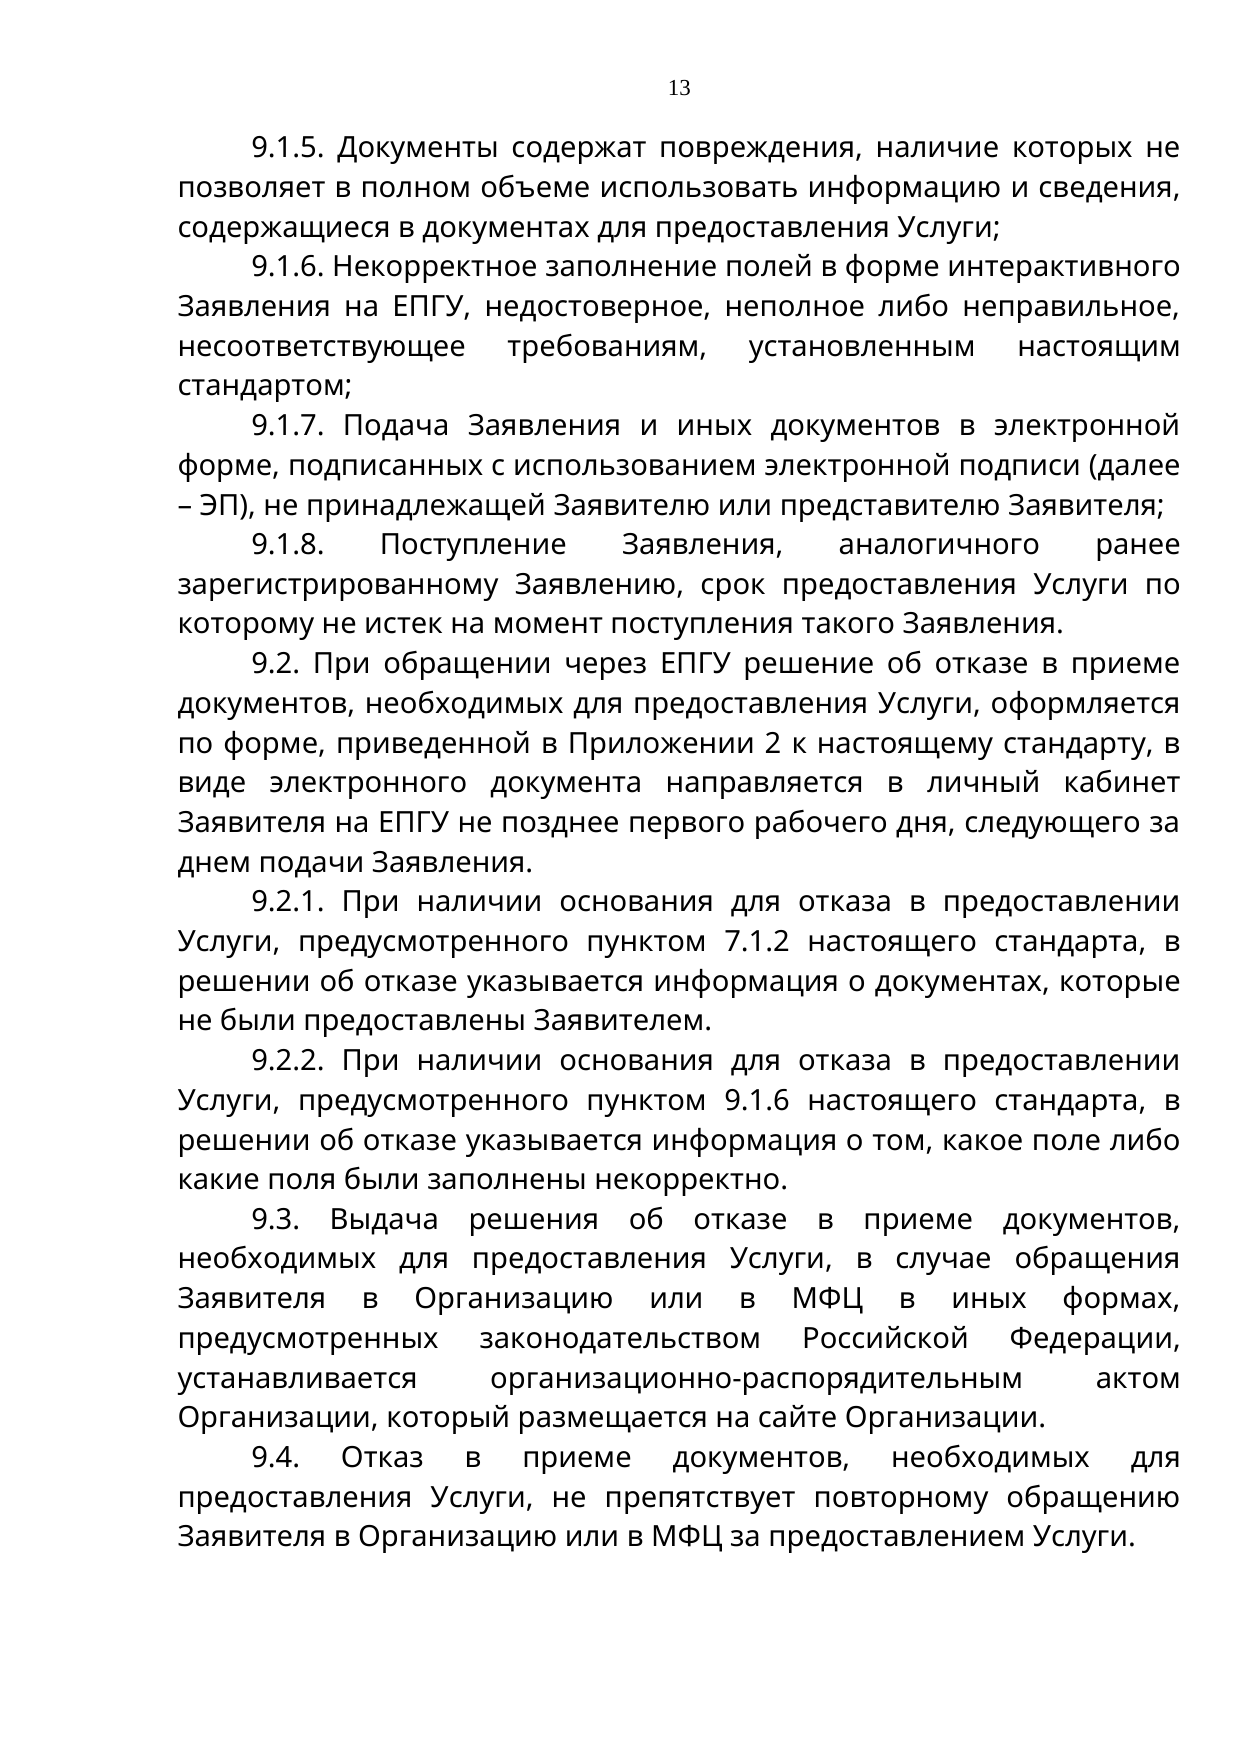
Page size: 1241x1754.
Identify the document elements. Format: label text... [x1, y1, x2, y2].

text 9.4. Отказ в приеме документов, необходимых для предоставления Услуги, не препятствует повторному обращению Заявителя в Организацию или в МФЦ за предоставлением Услуги. [177, 1436, 1181, 1555]
text 9.1.7. Подача Заявления и иных документов в электронной форме, подписанных с использованием электронной подписи (далее – ЭП), не принадлежащей Заявителю или представителю Заявителя; [177, 404, 1181, 523]
text 9.2.2. При наличии основания для отказа в предоставлении Услуги, предусмотренного пунктом 9.1.6 настоящего стандарта, в решении об отказе указывается информация о том, какое поле либо какие поля были заполнены некорректно. [177, 1039, 1181, 1198]
text 9.2.1. При наличии основания для отказа в предоставлении Услуги, предусмотренного пунктом 7.1.2 настоящего стандарта, в решении об отказе указывается информация о документах, которые не были предоставлены Заявителем. [177, 881, 1181, 1039]
text 9.1.6. Некорректное заполнение полей в форме интерактивного Заявления на ЕПГУ, недостоверное, неполное либо неправильное, несоответствующее требованиям, установленным настоящим стандартом; [177, 246, 1181, 404]
text 9.3. Выдача решения об отказе в приеме документов, необходимых для предоставления Услуги, в случае обращения Заявителя в Организацию или в МФЦ в иных формах, предусмотренных законодательством Российской Федерации, устанавливается организационно-распорядительным актом Организации, который размещается на сайте Организации. [177, 1198, 1181, 1436]
text 9.2. При обращении через ЕПГУ решение об отказе в приеме документов, необходимых для предоставления Услуги, оформляется по форме, приведенной в Приложении 2 к настоящему стандарту, в виде электронного документа направляется в личный кабинет Заявителя на ЕПГУ не позднее первого рабочего дня, следующего за днем подачи Заявления. [177, 642, 1181, 881]
text 9.1.5. Документы содержат повреждения, наличие которых не позволяет в полном объеме использовать информацию и сведения, содержащиеся в документах для предоставления Услуги; [177, 127, 1181, 246]
text 9.1.8. Поступление Заявления, аналогичного ранее зарегистрированному Заявлению, срок предоставления Услуги по которому не истек на момент поступления такого Заявления. [177, 523, 1181, 642]
